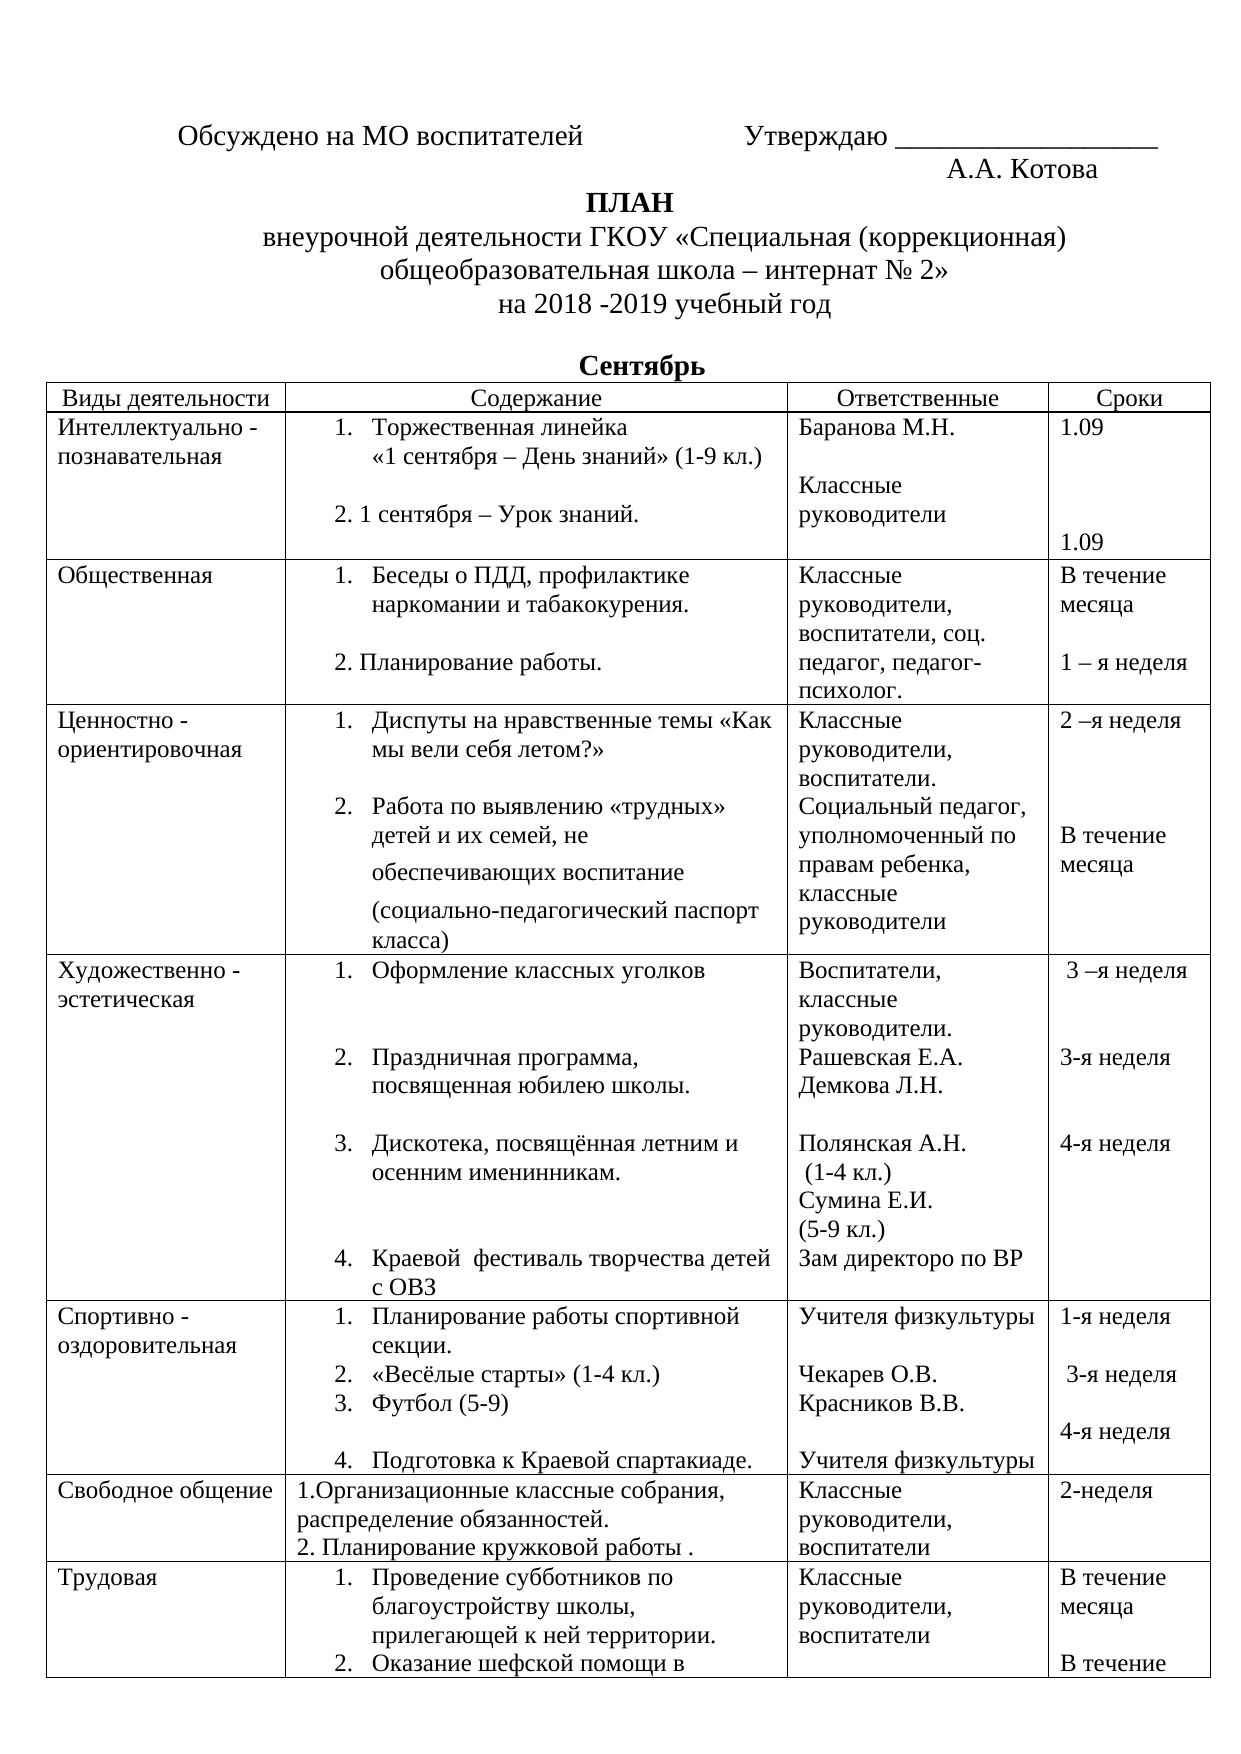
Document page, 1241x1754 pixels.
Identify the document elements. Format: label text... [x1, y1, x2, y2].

text А.А. Котова [177, 152, 1152, 185]
table_cell Классные руководители, воспитатели [788, 1475, 1048, 1561]
table_header Ответственные [788, 383, 1048, 411]
table_cell Трудовая [47, 1562, 285, 1677]
table_header Сроки [1049, 383, 1210, 411]
table_cell Беседы о ПДД, профилактике наркомании и табакокурения. 2. Планирование работы. [286, 560, 787, 704]
table_cell Диспуты на нравственные темы «Как мы вели себя летом?» Работа по выявлению «трудных» детей и их семей, не обеспечивающих воспитание (социально-педагогический паспорт класса) [286, 705, 787, 954]
table_cell Торжественная линейка «1 сентября – День знаний» (1-9 кл.) 2. 1 сентября – Урок знаний. [286, 413, 787, 559]
table_cell Классные руководители, воспитатели, соц. педагог, педагог-психолог. [788, 560, 1048, 704]
table_cell Воспитатели, классные руководители. Рашевская Е.А. Демкова Л.Н. Полянская А.Н. (1-4 кл.) Сумина Е.И. (5-9 кл.) Зам директоро по ВР [788, 955, 1048, 1300]
table_cell Классные руководители, воспитатели. Социальный педагог, уполномоченный по правам ребенка, классные руководители [788, 705, 1048, 954]
table_cell 1-я неделя 3-я неделя 4-я неделя [1049, 1301, 1210, 1474]
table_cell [286, 1562, 787, 1677]
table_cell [1049, 1562, 1210, 1677]
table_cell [788, 1562, 1048, 1677]
table_cell Планирование работы спортивной секции. «Весёлые старты» (1-4 кл.) Футбол (5-9) Подготовка к Краевой спартакиаде. [286, 1301, 787, 1474]
table_cell Спортивно - оздоровительная [47, 1301, 285, 1474]
table_header Виды деятельности [47, 383, 285, 411]
text на 2018 -2019 учебный год [177, 286, 1152, 319]
table_cell Учителя физкультуры Чекарев О.В. Красников В.В. Учителя физкультуры [788, 1301, 1048, 1474]
text ПЛАН [177, 185, 1152, 219]
table_cell Интеллектуально - познавательная [47, 413, 285, 559]
text внеурочной деятельности ГКОУ «Специальная (коррекционная) общеобразовательная школа – интернат № 2» [177, 219, 1152, 286]
table_cell 1.Организационные классные собрания, распределение обязанностей. 2. Планирование кружковой работы . [286, 1475, 787, 1561]
table_cell 2-неделя [1049, 1475, 1210, 1561]
text Обсуждено на МО воспитателей Утверждаю __________________ [177, 118, 1171, 152]
table_cell Художественно - эстетическая [47, 955, 285, 1300]
table_cell Баранова М.Н. Классные руководители [788, 413, 1048, 559]
table_cell 1.09 1.09 [1049, 413, 1210, 559]
table_cell Общественная [47, 560, 285, 704]
table_cell Свободное общение [47, 1475, 285, 1561]
table_header Содержание [286, 383, 787, 411]
table_cell Ценностно - ориентировочная [47, 705, 285, 954]
table_cell В течение месяца 1 – я неделя [1049, 560, 1210, 704]
table_cell 3 –я неделя 3-я неделя 4-я неделя [1049, 955, 1210, 1300]
table_cell 2 –я неделя В течение месяца [1049, 705, 1210, 954]
text Сентябрь [177, 348, 1152, 382]
table_cell Оформление классных уголков Праздничная программа, посвященная юбилею школы. Дискотека, посвящённая летним и осенним именинникам. Краевой фестиваль творчества детей с ОВЗ [286, 955, 787, 1300]
